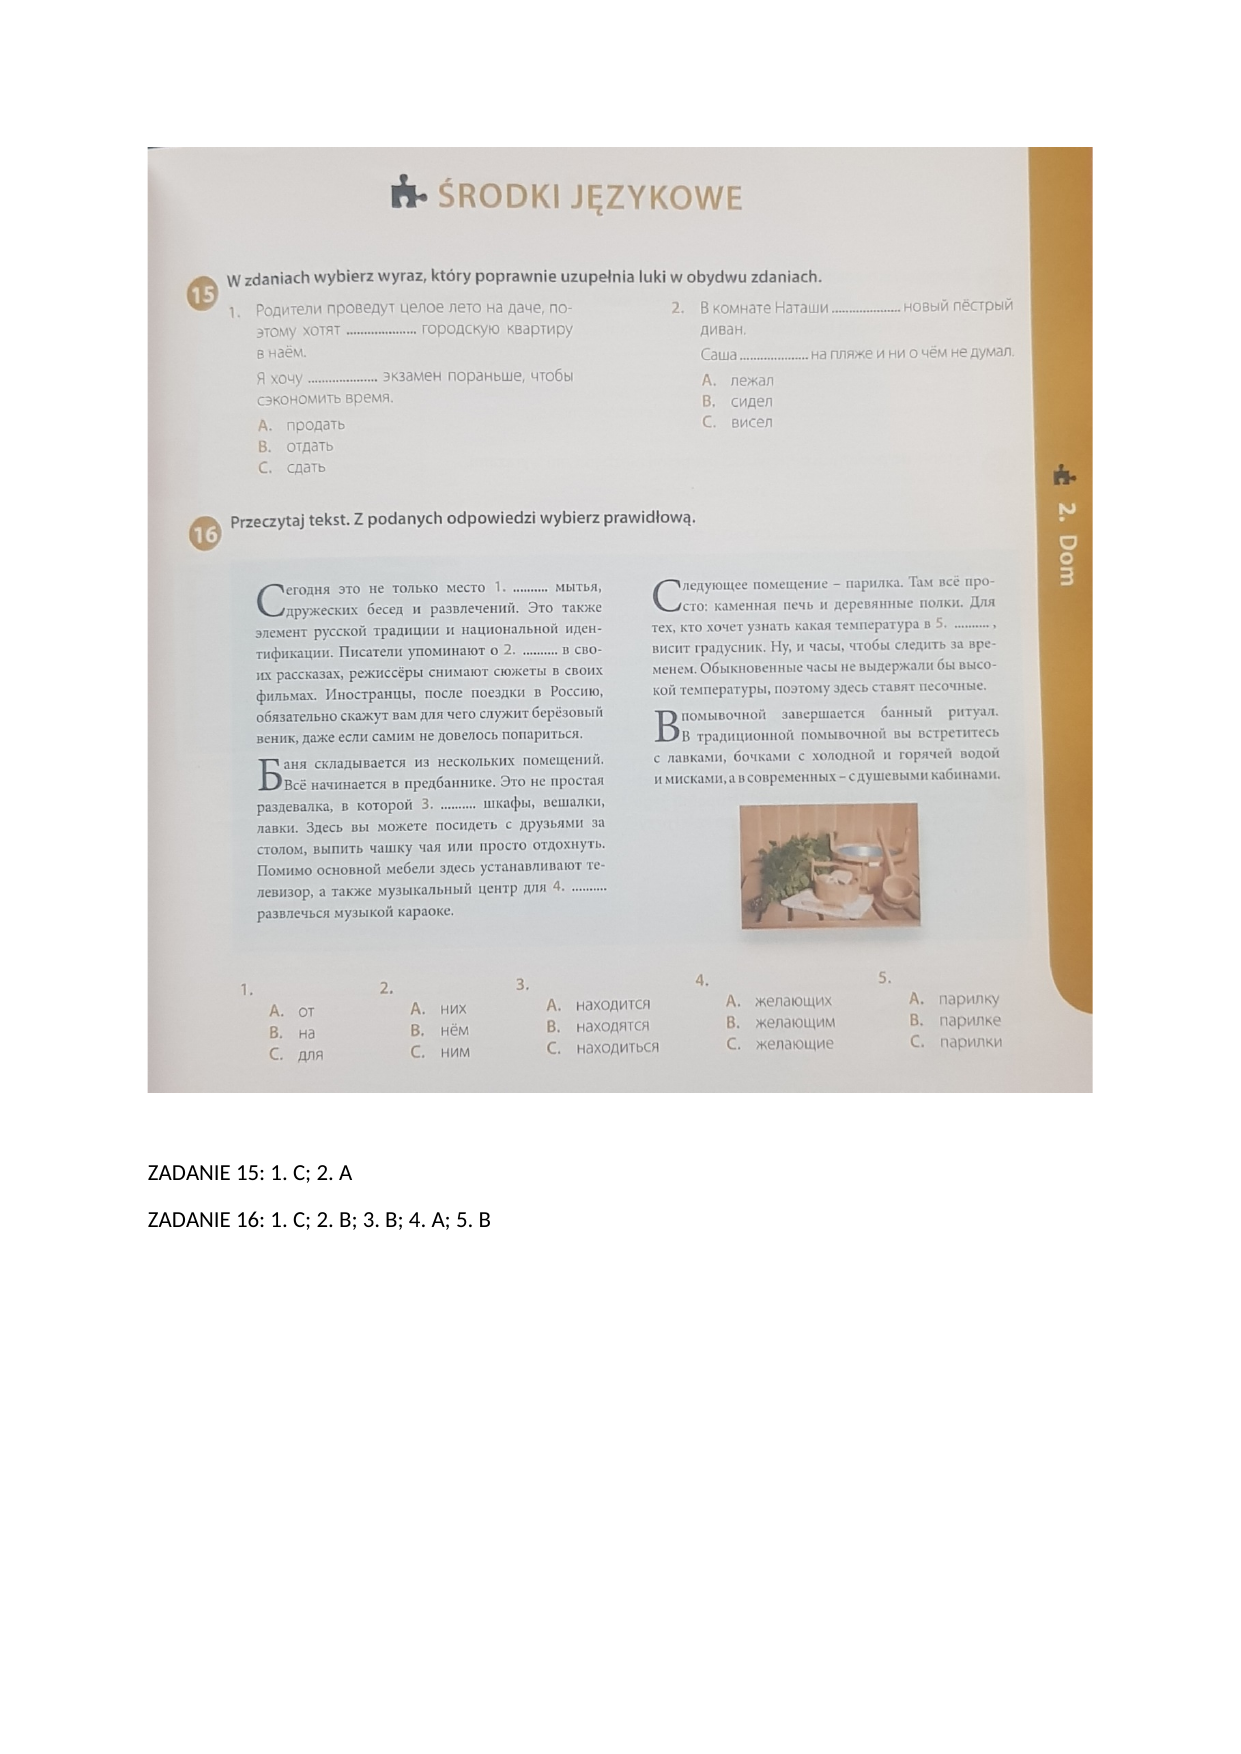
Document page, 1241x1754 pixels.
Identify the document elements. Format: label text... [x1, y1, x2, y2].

text ZADANIE 15: 1. C; 2. A [148, 1158, 1093, 1186]
picture [147, 147, 1093, 1093]
text ZADANIE 16: 1. C; 2. B; 3. B; 4. A; 5. B [148, 1205, 1093, 1233]
